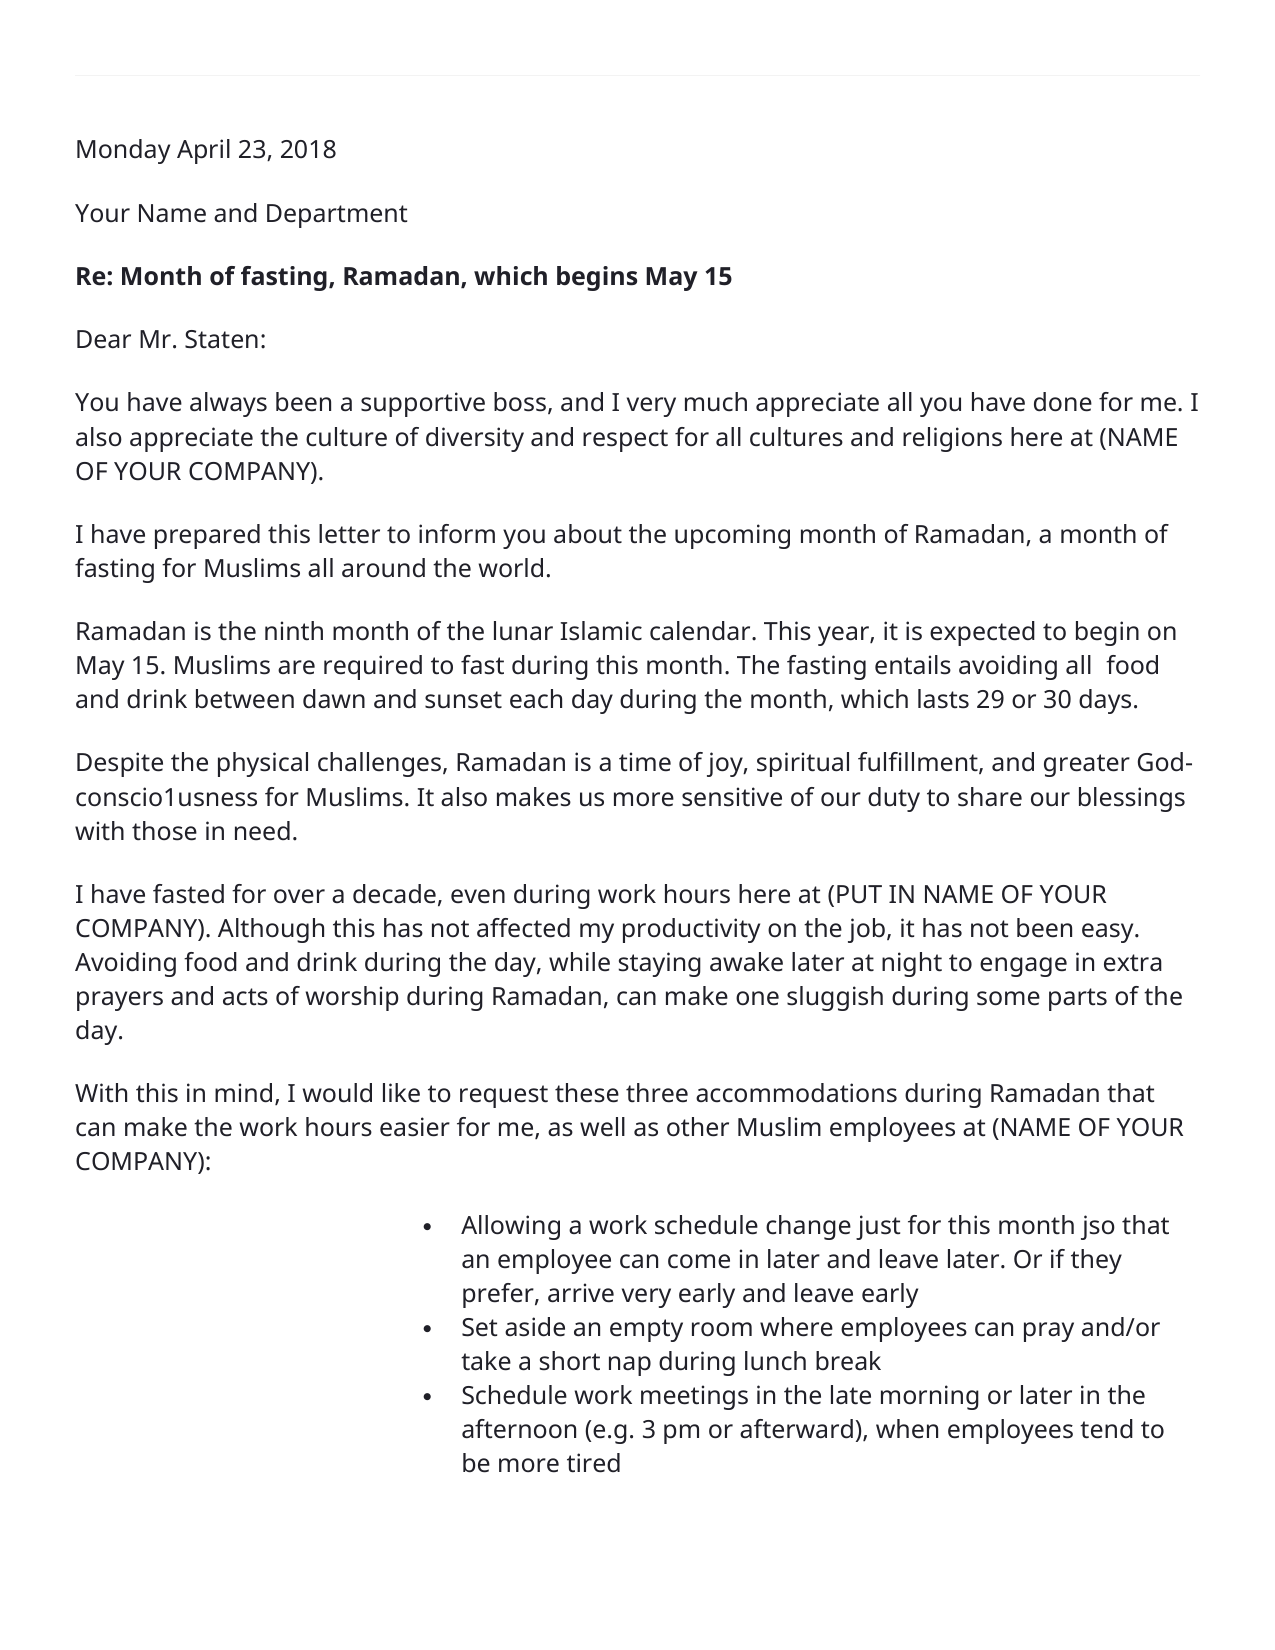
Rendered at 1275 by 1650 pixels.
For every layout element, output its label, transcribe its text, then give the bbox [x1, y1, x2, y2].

text Despite the physical challenges, Ramadan is a time of joy, spiritual fulfillment, and greater God-conscio1usness for Muslims. It also makes us more sensitive of our duty to share our blessings with those in need. [75, 745, 1200, 847]
list Allowing a work schedule change just for this month jso that an employee can come in later and leave later. Or if they prefer, arrive very early and leave early [423, 1207, 1200, 1309]
list Schedule work meetings in the late morning or later in the afternoon (e.g. 3 pm or afterward), when employees tend to be more tired [423, 1378, 1200, 1480]
text Monday April 23, 2018 [75, 132, 1200, 166]
text Your Name and Department [75, 195, 1200, 229]
text I have prepared this letter to inform you about the upcoming month of Ramadan, a month of fasting for Muslims all around the world. [75, 516, 1200, 584]
list Set aside an empty room where employees can pray and/or take a short nap during lunch break [423, 1309, 1200, 1378]
text You have always been a supportive boss, and I very much appreciate all you have done for me. I also appreciate the culture of diversity and respect for all cultures and religions here at (NAME OF YOUR COMPANY). [75, 385, 1200, 487]
text I have fasted for over a decade, even during work hours here at (PUT IN NAME OF YOUR COMPANY). Although this has not affected my productivity on the job, it has not been easy. Avoiding food and drink during the day, while staying awake later at night to engage in extra prayers and acts of worship during Ramadan, can make one sluggish during some parts of the day. [75, 876, 1200, 1047]
text Dear Mr. Staten: [75, 322, 1200, 356]
text Re: Month of fasting, Ramadan, which begins May 15 [75, 259, 1200, 293]
text Ramadan is the ninth month of the lunar Islamic calendar. This year, it is expected to begin on May 15. Muslims are required to fast during this month. The fasting entails avoiding all food and drink between dawn and sunset each day during the month, which lasts 29 or 30 days. [75, 614, 1200, 716]
text With this in mind, I would like to request these three accommodations during Ramadan that can make the work hours easier for me, as well as other Muslim employees at (NAME OF YOUR COMPANY): [75, 1076, 1200, 1178]
